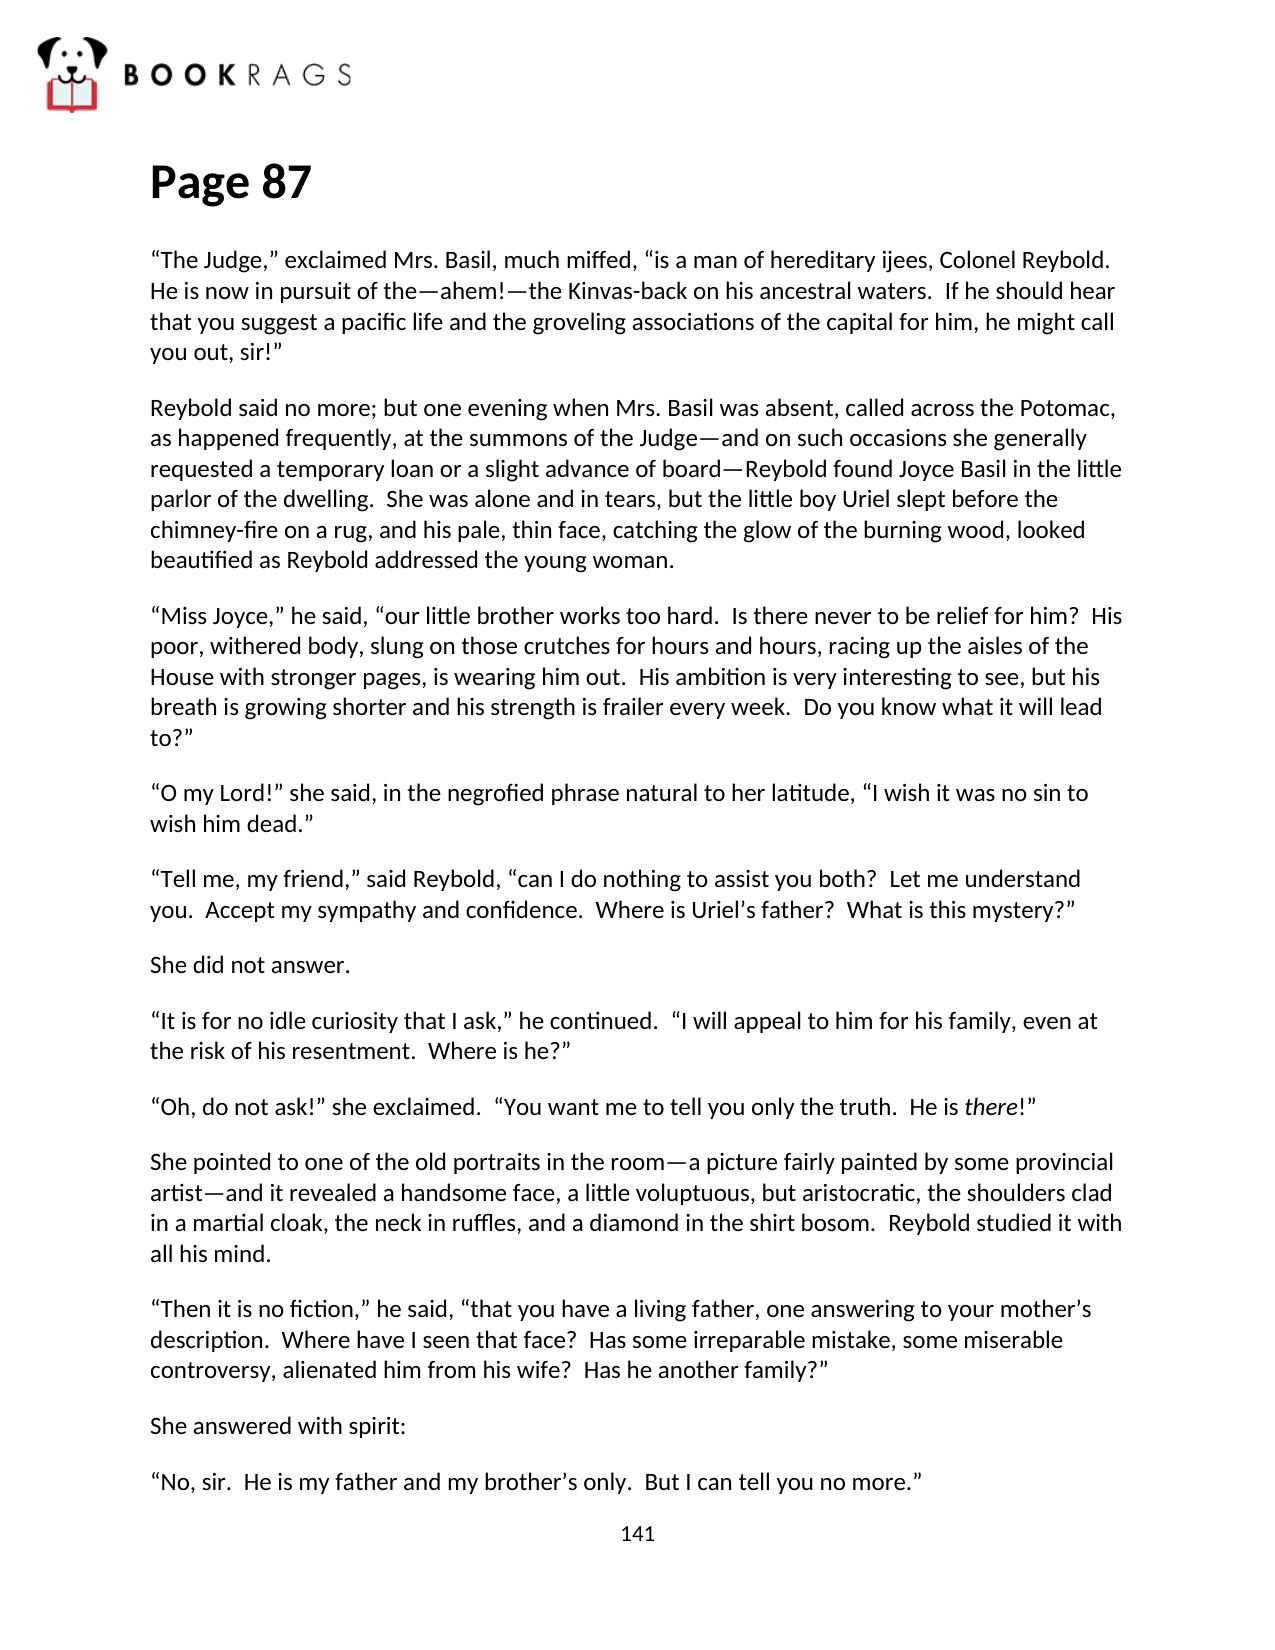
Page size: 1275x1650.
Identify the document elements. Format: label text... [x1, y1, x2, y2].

text “It is for no idle curiosity that I ask,” he continued. “I will appeal to him for his family, even at the risk of his resentment. Where is he?” [150, 1005, 1125, 1066]
text Page 87 [150, 150, 1125, 211]
text She answered with spirit: [150, 1410, 1125, 1441]
text She pointed to one of the old portraits in the room—­a picture fairly painted by some provincial artist—­and it revealed a handsome face, a little voluptuous, but aristocratic, the shoulders clad in a martial cloak, the neck in ruffles, and a diamond in the shirt bosom. Reybold studied it with all his mind. [150, 1147, 1125, 1269]
text She did not answer. [150, 949, 1125, 980]
text “Then it is no fiction,” he said, “that you have a living father, one answering to your mother’s description. Where have I seen that face? Has some irreparable mistake, some miserable controversy, alienated him from his wife? Has he another family?” [150, 1294, 1125, 1385]
text “No, sir. He is my father and my brother’s only. But I can tell you no more.” [150, 1466, 1125, 1496]
text “Tell me, my friend,” said Reybold, “can I do nothing to assist you both? Let me understand you. Accept my sympathy and confidence. Where is Uriel’s father? What is this mystery?” [150, 863, 1125, 924]
text “O my Lord!” she said, in the negrofied phrase natural to her latitude, “I wish it was no sin to wish him dead.” [150, 777, 1125, 838]
text “Miss Joyce,” he said, “our little brother works too hard. Is there never to be relief for him? His poor, withered body, slung on those crutches for hours and hours, racing up the aisles of the House with stronger pages, is wearing him out. His ambition is very interesting to see, but his breath is growing shorter and his strength is frailer every week. Do you know what it will lead to?” [150, 600, 1125, 752]
picture [37, 37, 351, 113]
text “Oh, do not ask!” she exclaimed. “You want me to tell you only the truth. He is there!” [150, 1091, 1125, 1122]
text “The Judge,” exclaimed Mrs. Basil, much miffed, “is a man of hereditary ijees, Colonel Reybold. He is now in pursuit of the—­ahem!—­the Kinvas-back on his ancestral waters. If he should hear that you suggest a pacific life and the groveling associations of the capital for him, he might call you out, sir!” [150, 244, 1125, 367]
text Reybold said no more; but one evening when Mrs. Basil was absent, called across the Potomac, as happened frequently, at the summons of the Judge—­and on such occasions she generally requested a temporary loan or a slight advance of board—­Reybold found Joyce Basil in the little parlor of the dwelling. She was alone and in tears, but the little boy Uriel slept before the chimney-fire on a rug, and his pale, thin face, catching the glow of the burning wood, looked beautified as Reybold addressed the young woman. [150, 392, 1125, 575]
